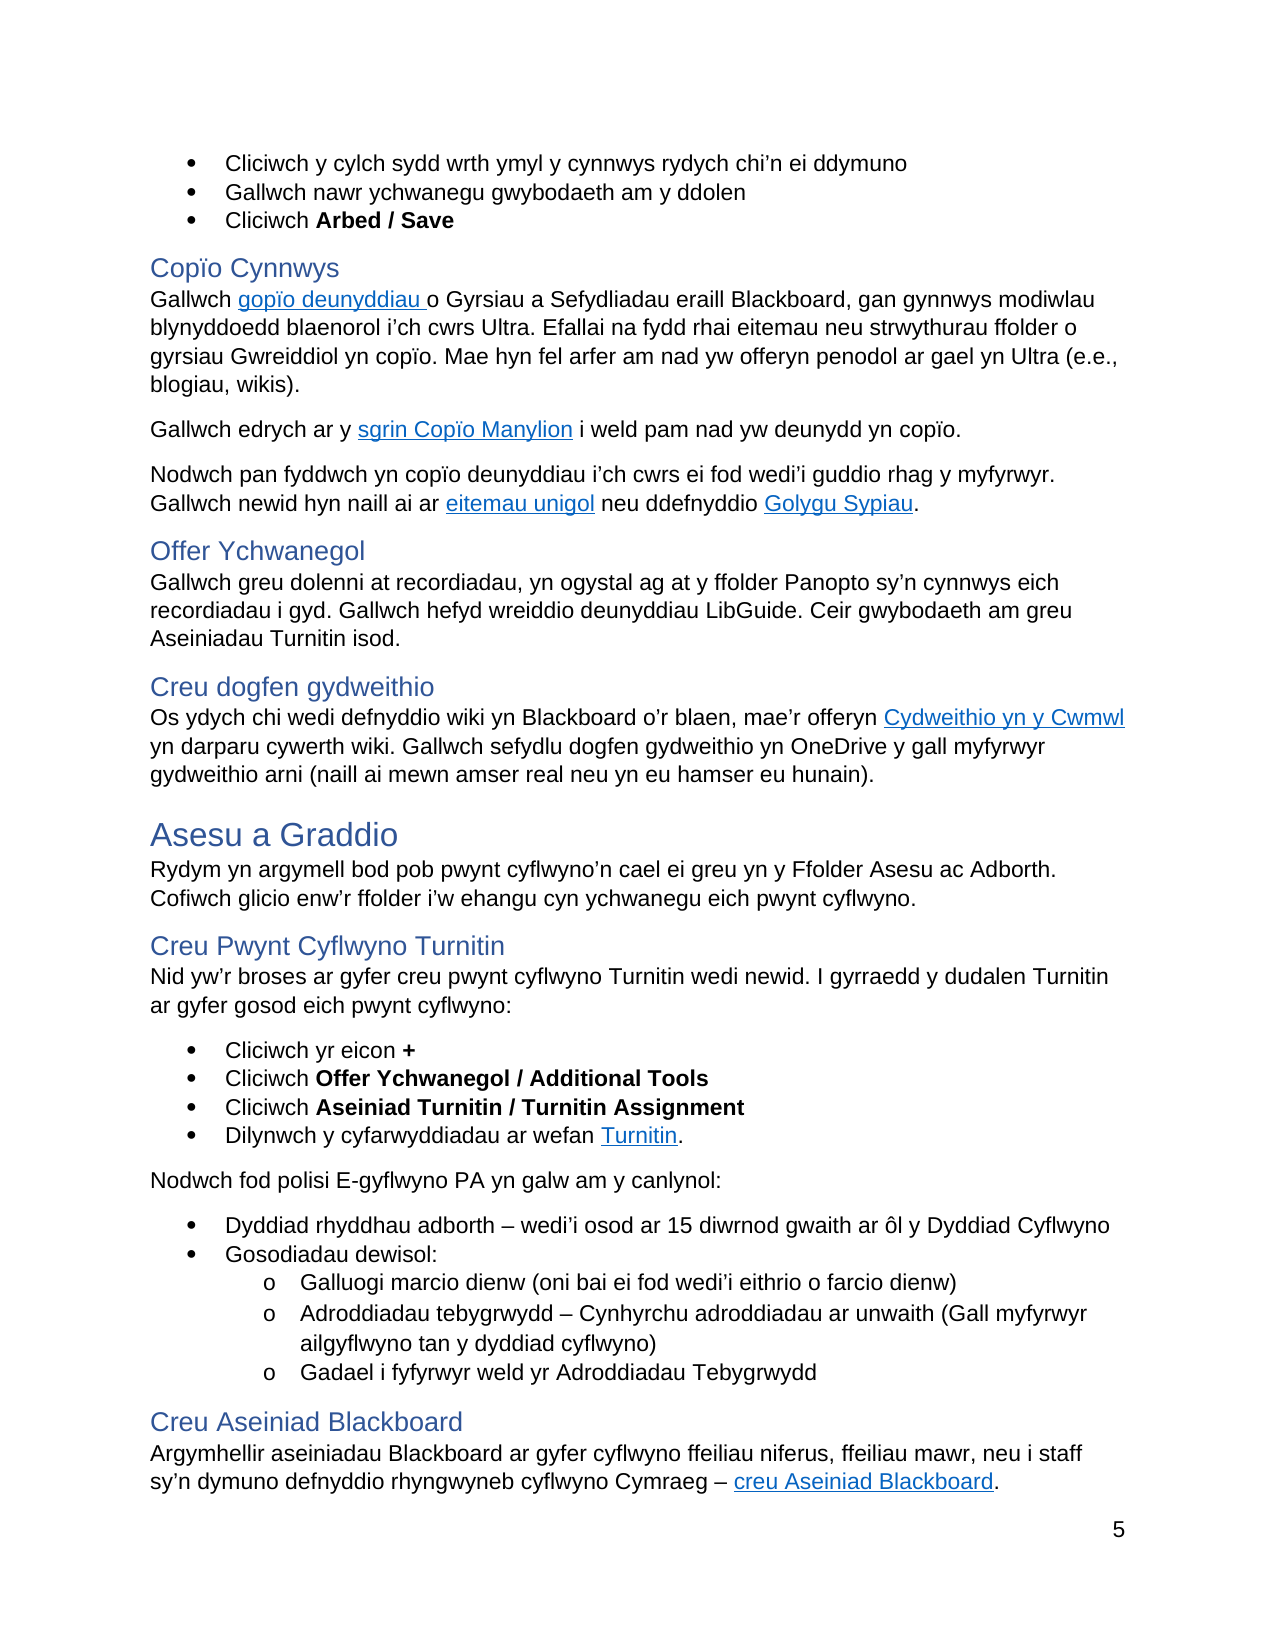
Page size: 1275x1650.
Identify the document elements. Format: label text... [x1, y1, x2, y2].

subtitle Creu dogfen gydweithio [150, 671, 1125, 702]
subtitle Offer Ychwanegol [150, 535, 1125, 566]
text Nid yw’r broses ar gyfer creu pwynt cyflwyno Turnitin wedi newid. I gyrraedd y dudalen Turnitin ar gyfer gosod eich pwynt cyflwyno: [150, 963, 1125, 1018]
list Dilynwch y cyfarwyddiadau ar wefan Turnitin. [187, 1122, 1125, 1148]
list Gadael i fyfyrwyr weld yr Adroddiadau Tebygrwydd [262, 1359, 1125, 1387]
text Gallwch greu dolenni at recordiadau, yn ogystal ag at y ffolder Panopto sy’n cynnwys eich recordiadau i gyd. Gallwch hefyd wreiddio deunyddiau LibGuide. Ceir gwybodaeth am greu Aseiniadau Turnitin isod. [150, 568, 1125, 652]
list Cliciwch Arbed / Save [187, 207, 1125, 233]
text Rydym yn argymell bod pob pwynt cyflwyno’n cael ei greu yn y Ffolder Asesu ac Adborth. Cofiwch glicio enw’r ffolder i’w ehangu cyn ychwanegu eich pwynt cyflwyno. [150, 856, 1125, 911]
list Dyddiad rhyddhau adborth – wedi’i osod ar 15 diwrnod gwaith ar ôl y Dyddiad Cyflwyno [187, 1212, 1125, 1239]
list Cliciwch Offer Ychwanegol / Additional Tools [187, 1065, 1125, 1092]
subtitle Creu Aseiniad Blackboard [150, 1406, 1125, 1437]
list Cliciwch Aseiniad Turnitin / Turnitin Assignment [187, 1094, 1125, 1120]
text Gallwch edrych ar y sgrin Copïo Manylion i weld pam nad yw deunydd yn copïo. [150, 416, 1125, 442]
list Galluogi marcio dienw (oni bai ei fod wedi’i eithrio o farcio dienw) [262, 1269, 1125, 1298]
subtitle Copïo Cynnwys [150, 252, 1125, 283]
text Argymhellir aseiniadau Blackboard ar gyfer cyflwyno ffeiliau niferus, ffeiliau mawr, neu i staff sy’n dymuno defnyddio rhyngwyneb cyflwyno Cymraeg – creu Aseiniad Blackboard. [150, 1439, 1125, 1494]
text Gallwch gopïo deunyddiau o Gyrsiau a Sefydliadau eraill Blackboard, gan gynnwys modiwlau blynyddoedd blaenorol i’ch cwrs Ultra. Efallai na fydd rhai eitemau neu strwythurau ffolder o gyrsiau Gwreiddiol yn copïo. Mae hyn fel arfer am nad yw offeryn penodol ar gael yn Ultra (e.e., blogiau, wikis). [150, 286, 1125, 397]
text Nodwch fod polisi E-gyflwyno PA yn galw am y canlynol: [150, 1167, 1125, 1194]
list Adroddiadau tebygrwydd – Cynhyrchu adroddiadau ar unwaith (Gall myfyrwyr ailgyflwyno tan y dyddiad cyflwyno) [262, 1300, 1125, 1357]
subtitle Creu Pwynt Cyflwyno Turnitin [150, 929, 1125, 961]
subtitle Asesu a Graddio [150, 814, 1125, 853]
text Os ydych chi wedi defnyddio wiki yn Blackboard o’r blaen, mae’r offeryn Cydweithio yn y Cwmwl yn darparu cywerth wiki. Gallwch sefydlu dogfen gydweithio yn OneDrive y gall myfyrwyr gydweithio arni (naill ai mewn amser real neu yn eu hamser eu hunain). [150, 704, 1125, 787]
list Cliciwch y cylch sydd wrth ymyl y cynnwys rydych chi’n ei ddymuno [187, 150, 1125, 176]
list Gosodiadau dewisol: [187, 1241, 1125, 1267]
list Gallwch nawr ychwanegu gwybodaeth am y ddolen [187, 178, 1125, 205]
text Nodwch pan fyddwch yn copïo deunyddiau i’ch cwrs ei fod wedi’i guddio rhag y myfyrwyr. Gallwch newid hyn naill ai ar eitemau unigol neu ddefnyddio Golygu Sypiau. [150, 461, 1125, 516]
list Cliciwch yr eicon + [187, 1037, 1125, 1063]
